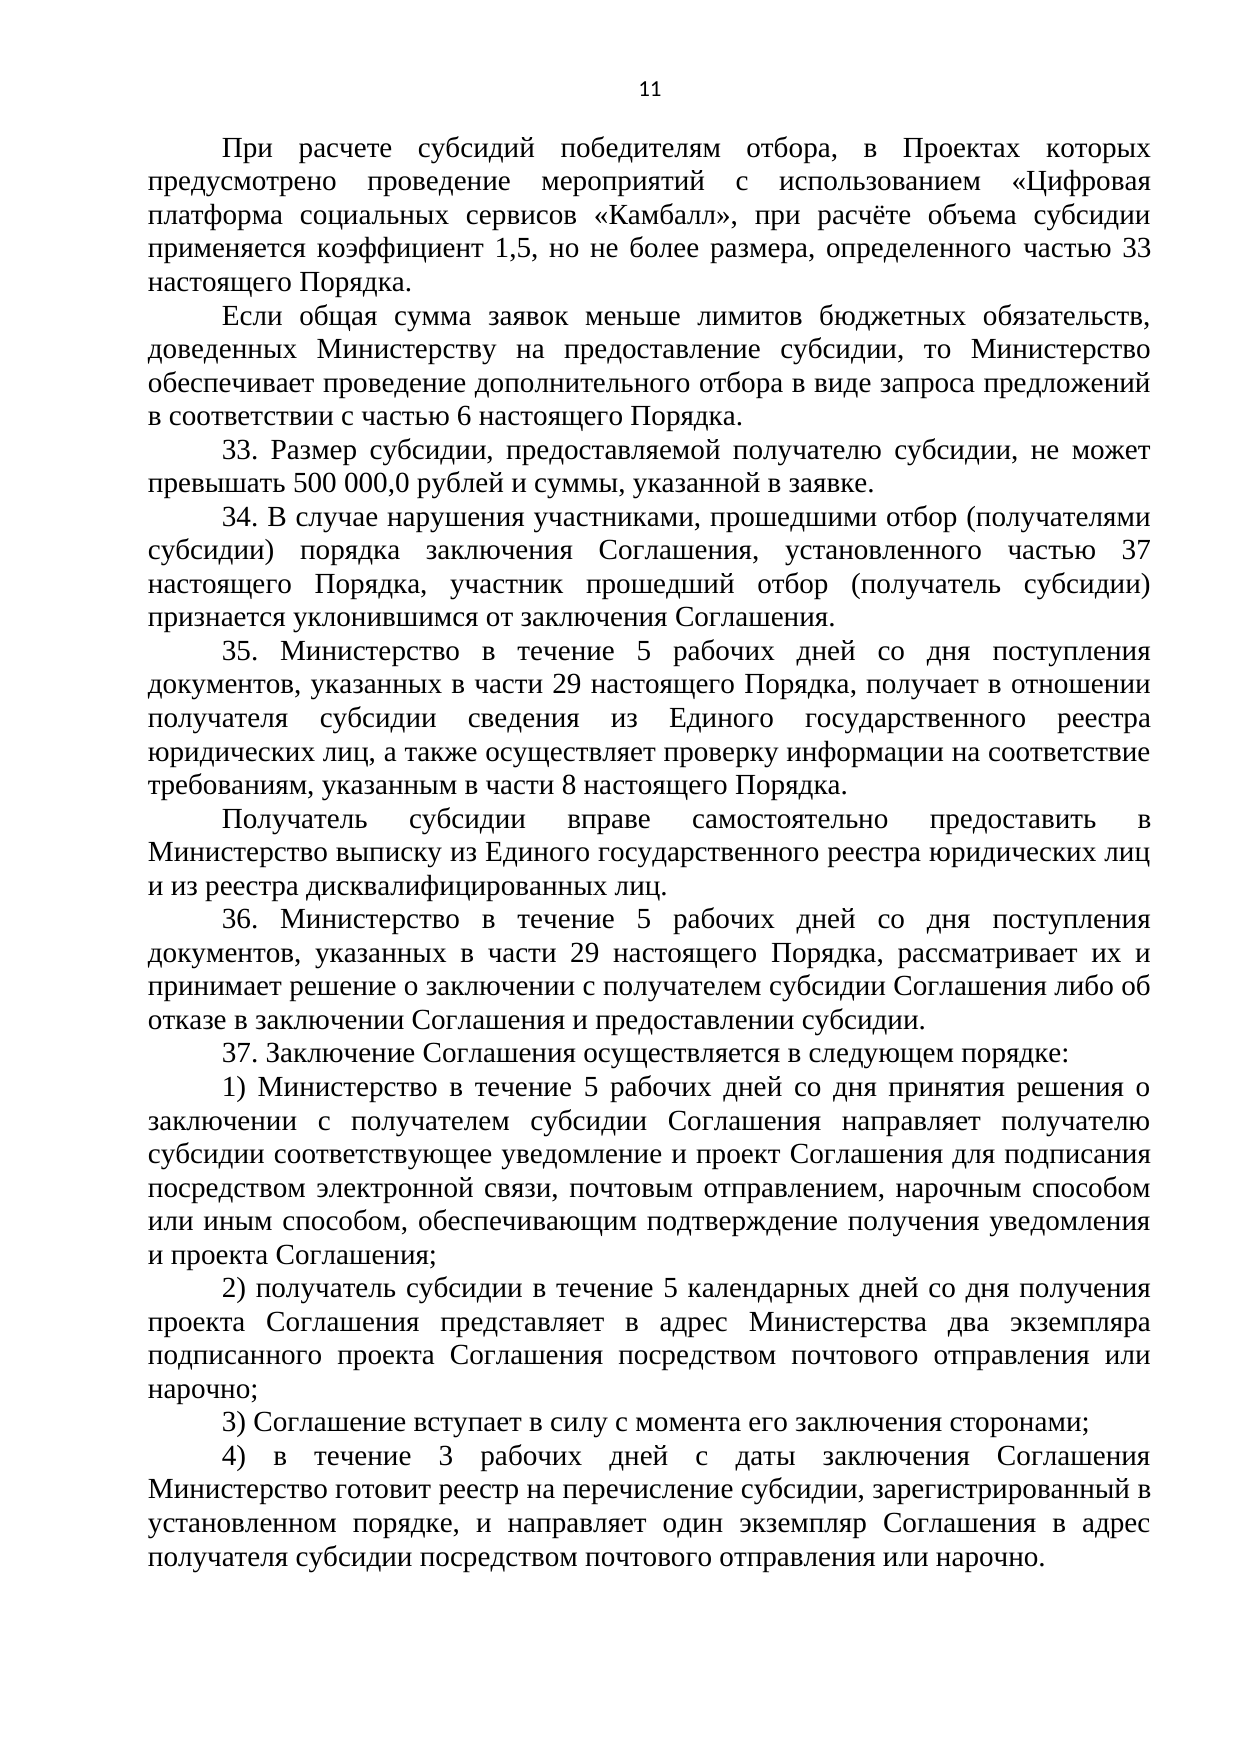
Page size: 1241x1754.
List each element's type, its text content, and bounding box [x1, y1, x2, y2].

text 35. Министерство в течение 5 рабочих дней со дня поступления документов, указанных в части 29 настоящего Порядка, получает в отношении получателя субсидии сведения из Единого государственного реестра юридических лиц, а также осуществляет проверку информации на соответствие требованиям, указанным в части 8 настоящего Порядка. [148, 633, 1152, 801]
text 33. Размер субсидии, предоставляемой получателю субсидии, не может превышать 500 000,0 рублей и суммы, указанной в заявке. [148, 432, 1152, 499]
text 1) Министерство в течение 5 рабочих дней со дня принятия решения о заключении с получателем субсидии Соглашения направляет получателю субсидии соответствующее уведомление и проект Соглашения для подписания посредством электронной связи, почтовым отправлением, нарочным способом или иным способом, обеспечивающим подтверждение получения уведомления и проекта Соглашения; [148, 1069, 1152, 1270]
text 36. Министерство в течение 5 рабочих дней со дня поступления документов, указанных в части 29 настоящего Порядка, рассматривает их и принимает решение о заключении с получателем субсидии Соглашения либо об отказе в заключении Соглашения и предоставлении субсидии. [148, 901, 1152, 1036]
text 3) Соглашение вступает в силу с момента его заключения сторонами; [148, 1404, 1152, 1438]
text 37. Заключение Соглашения осуществляется в следующем порядке: [148, 1036, 1152, 1069]
text При расчете субсидий победителям отбора, в Проектах которых предусмотрено проведение мероприятий с использованием «Цифровая платформа социальных сервисов «Камбалл», при расчёте объема субсидии применяется коэффициент 1,5, но не более размера, определенного частью 33 настоящего Порядка. [148, 130, 1152, 298]
text 4) в течение 3 рабочих дней с даты заключения Соглашения Министерство готовит реестр на перечисление субсидии, зарегистрированный в установленном порядке, и направляет один экземпляр Соглашения в адрес получателя субсидии посредством почтового отправления или нарочно. [148, 1438, 1152, 1572]
text 2) получатель субсидии в течение 5 календарных дней со дня получения проекта Соглашения представляет в адрес Министерства два экземпляра подписанного проекта Соглашения посредством почтового отправления или нарочно; [148, 1270, 1152, 1404]
text 34. В случае нарушения участниками, прошедшими отбор (получателями субсидии) порядка заключения Соглашения, установленного частью 37 настоящего Порядка, участник прошедший отбор (получатель субсидии) признается уклонившимся от заключения Соглашения. [148, 499, 1152, 633]
text Получатель субсидии вправе самостоятельно предоставить в Министерство выписку из Единого государственного реестра юридических лиц и из реестра дисквалифицированных лиц. [148, 801, 1152, 901]
text Если общая сумма заявок меньше лимитов бюджетных обязательств, доведенных Министерству на предоставление субсидии, то Министерство обеспечивает проведение дополнительного отбора в виде запроса предложений в соответствии с частью 6 настоящего Порядка. [148, 298, 1152, 432]
